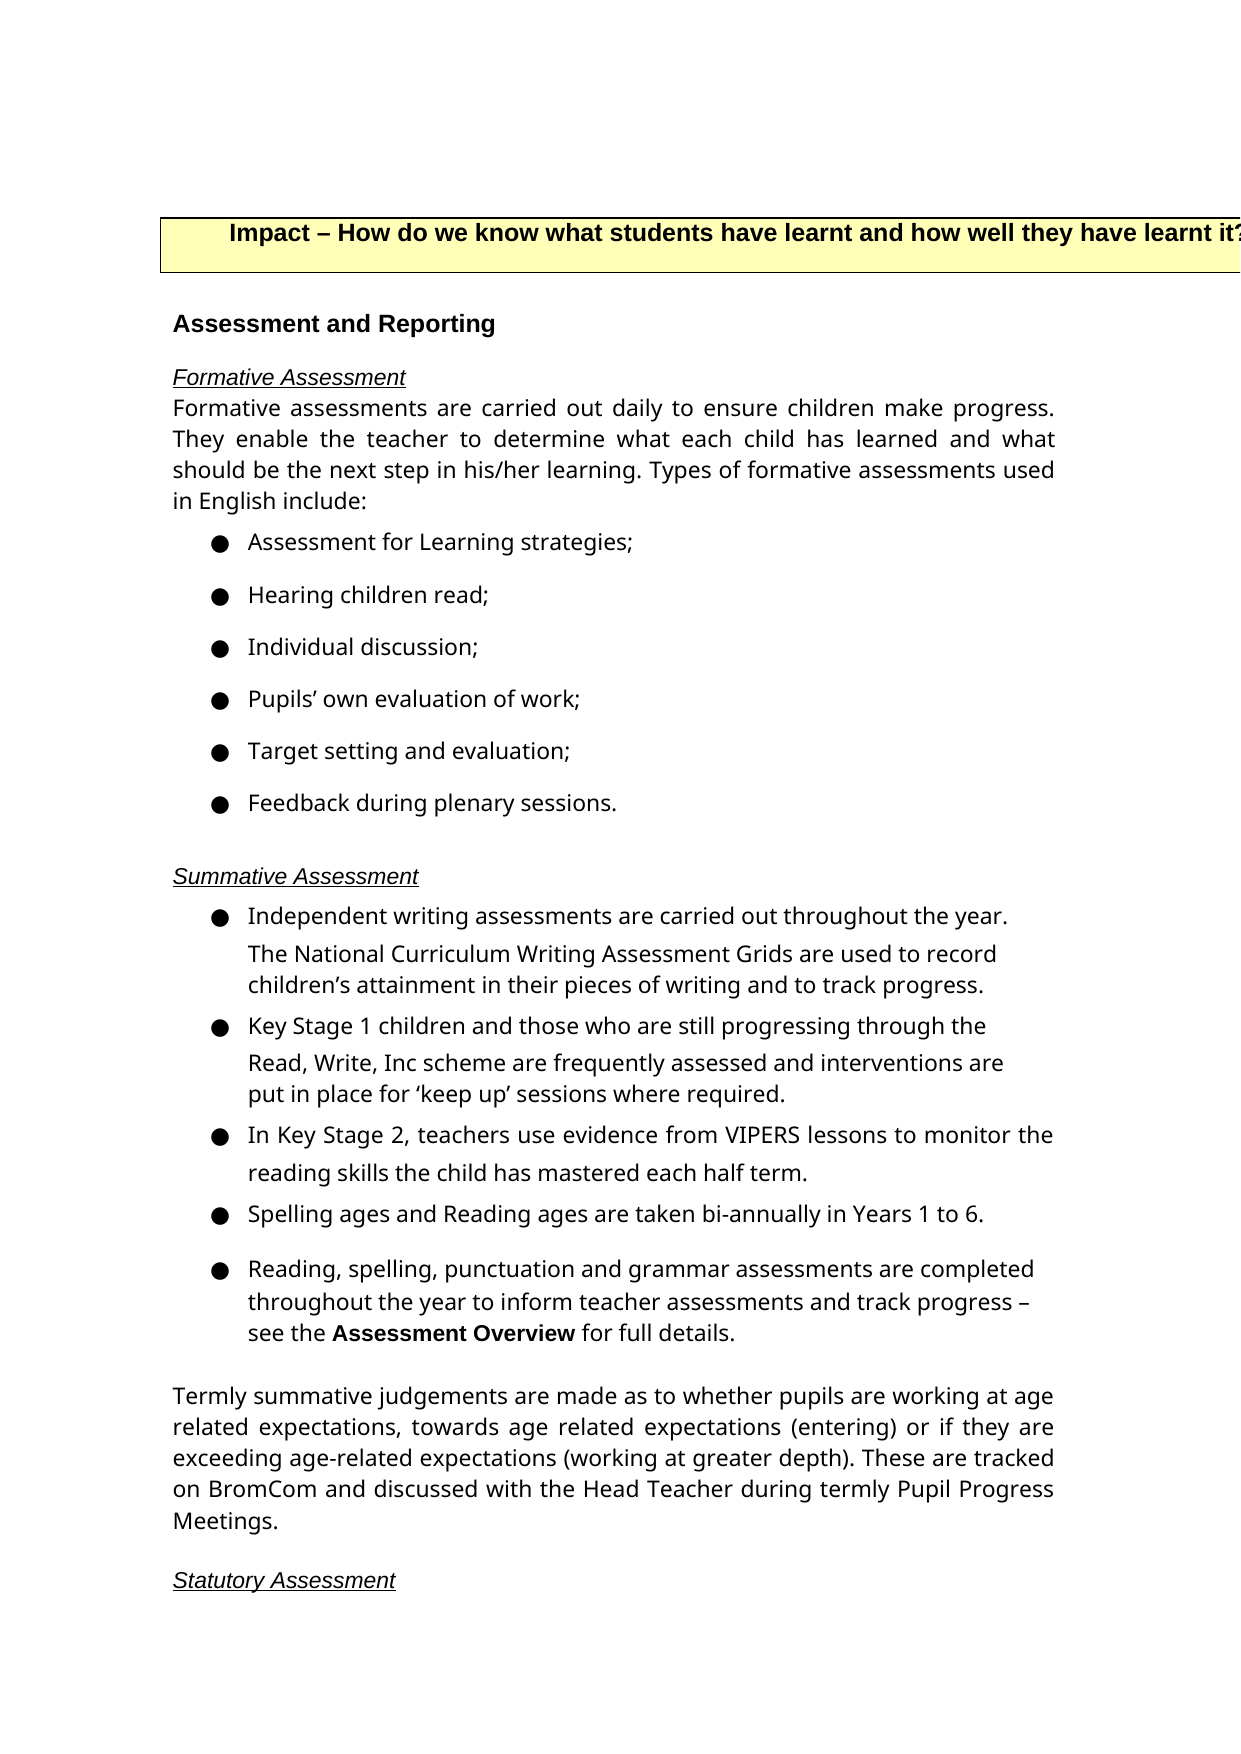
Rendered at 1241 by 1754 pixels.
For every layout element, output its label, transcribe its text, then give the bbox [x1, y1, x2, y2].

text Formative Assessment [172, 364, 1090, 390]
text Summative Assessment [172, 863, 1090, 889]
list Feedback during plenary sessions. [210, 778, 1090, 825]
list Pupils’ own evaluation of work; [210, 674, 1090, 721]
text Termly summative judgements are made as to whether pupils are working at age related expectations, towards age related expectations (entering) or if they are exceeding age-related expectations (working at greater depth). These are tracked on BromCom and discussed with the Head Teacher during termly Pupil Progress Meetings. [172, 1379, 1055, 1536]
text Formative assessments are carried out daily to ensure children make progress. They enable the teacher to determine what each child has learned and what should be the next step in his/her learning. Types of formative assessments used in English include: [172, 391, 1056, 516]
list Individual discussion; [210, 622, 1090, 669]
list Independent writing assessments are carried out throughout the year. The National Curriculum Writing Assessment Grids are used to record children’s attainment in their pieces of writing and to track progress. [210, 891, 1010, 1000]
list Key Stage 1 children and those who are still progressing through the Read, Write, Inc scheme are frequently assessed and interventions are put in place for ‘keep up’ sessions where required. [210, 1000, 1010, 1109]
list Spelling ages and Reading ages are taken bi-annually in Years 1 to 6. [210, 1188, 1090, 1235]
list In Key Stage 2, teachers use evidence from VIPERS lessons to monitor the reading skills the child has mastered each half term. [210, 1110, 1055, 1188]
text Statutory Assessment [172, 1567, 1090, 1593]
list Target setting and evaluation; [210, 726, 1090, 773]
list Assessment for Learning strategies; [210, 516, 1090, 563]
list Reading, spelling, punctuation and grammar assessments are completed throughout the year to inform teacher assessments and track progress – see the Assessment Overview for full details. [210, 1241, 1051, 1348]
list Hearing children read; [210, 569, 1090, 616]
text Assessment and Reporting [150, 309, 742, 338]
